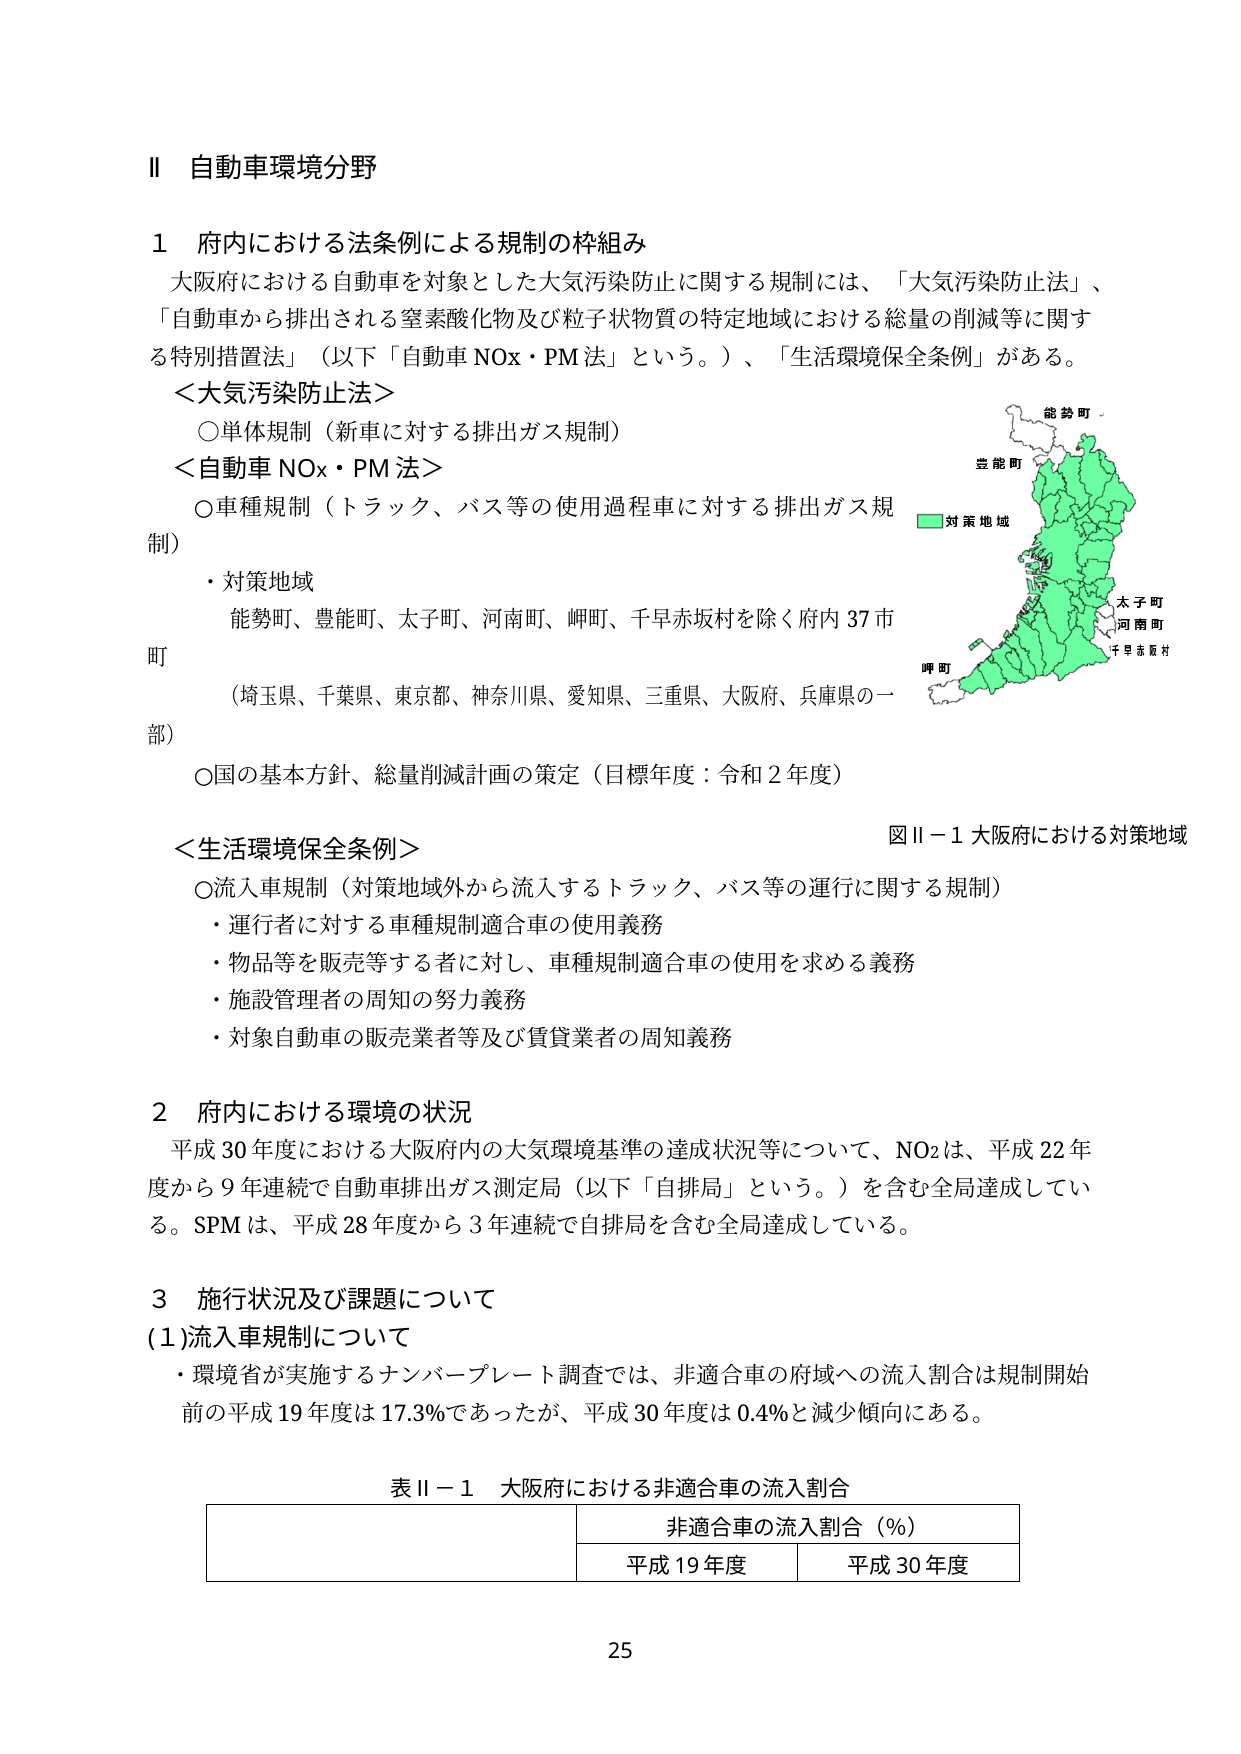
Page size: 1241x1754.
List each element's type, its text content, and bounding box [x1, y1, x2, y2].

table_cell 平成30年度 [798, 1544, 1019, 1581]
table_header [207, 1505, 576, 1581]
text ・対策地域 [148, 560, 914, 598]
text 大阪府における自動車を対象とした大気汚染防止に関する規制には、「大気汚染防止法」、「自動車から排出される窒素酸化物及び粒子状物質の特定地域における総量の削減等に関する特別措置法」（以下「自動車NOx・PM法」という。）、「生活環境保全条例」がある。 [148, 260, 1092, 373]
text ＜大気汚染防止法＞ [148, 373, 1092, 410]
text ・対象自動車の販売業者等及び賃貸業者の周知義務 [148, 1016, 1092, 1054]
text 表Ⅱ－１ 大阪府における非適合車の流入割合 [148, 1466, 1092, 1504]
text ・環境省が実施するナンバープレート調査では、非適合車の府域への流入割合は規制開始前の平成19年度は17.3%であったが、平成30年度は0.4%と減少傾向にある。 [169, 1354, 1092, 1429]
text Ⅱ 自動車環境分野 [148, 148, 1092, 185]
text ・運行者に対する車種規制適合車の使用義務 [148, 904, 1092, 941]
text ○国の基本方針、総量削減計画の策定（目標年度：令和２年度） [148, 752, 1092, 791]
table_cell 平成19年度 [577, 1544, 797, 1581]
table_header 非適合車の流入割合（％） [577, 1505, 1019, 1542]
text ・物品等を販売等する者に対し、車種規制適合車の使用を求める義務 [148, 941, 1092, 979]
text 能勢町、豊能町、太子町、河南町、岬町、千早赤坂村を除く府内37市町 [148, 598, 914, 673]
text ＜生活環境保全条例＞ [148, 829, 1092, 866]
text １ 府内における法条例による規制の枠組み [148, 223, 1092, 260]
text ○車種規制（トラック、バス等の使用過程車に対する排出ガス規制） [148, 485, 914, 560]
text ３ 施行状況及び課題について [148, 1279, 1092, 1316]
text 平成30年度における大阪府内の大気環境基準の達成状況等について、NO2は、平成22年度から９年連続で自動車排出ガス測定局（以下「自排局」という。）を含む全局達成している。SPMは、平成28年度から３年連続で自排局を含む全局達成している。 [148, 1129, 1092, 1241]
text (１)流入車規制について [148, 1316, 1092, 1354]
text ２ 府内における環境の状況 [148, 1091, 1092, 1129]
picture [914, 393, 1174, 707]
text ・施設管理者の周知の努力義務 [148, 979, 1092, 1016]
text ＜自動車NOx・PM法＞ [148, 448, 914, 485]
text （埼玉県、千葉県、東京都、神奈川県、愛知県、三重県、大阪府、兵庫県の一部） [148, 673, 1092, 752]
text ○単体規制（新車に対する排出ガス規制） [148, 410, 914, 448]
text ○流入車規制（対策地域外から流入するトラック、バス等の運行に関する規制） [148, 866, 1092, 904]
